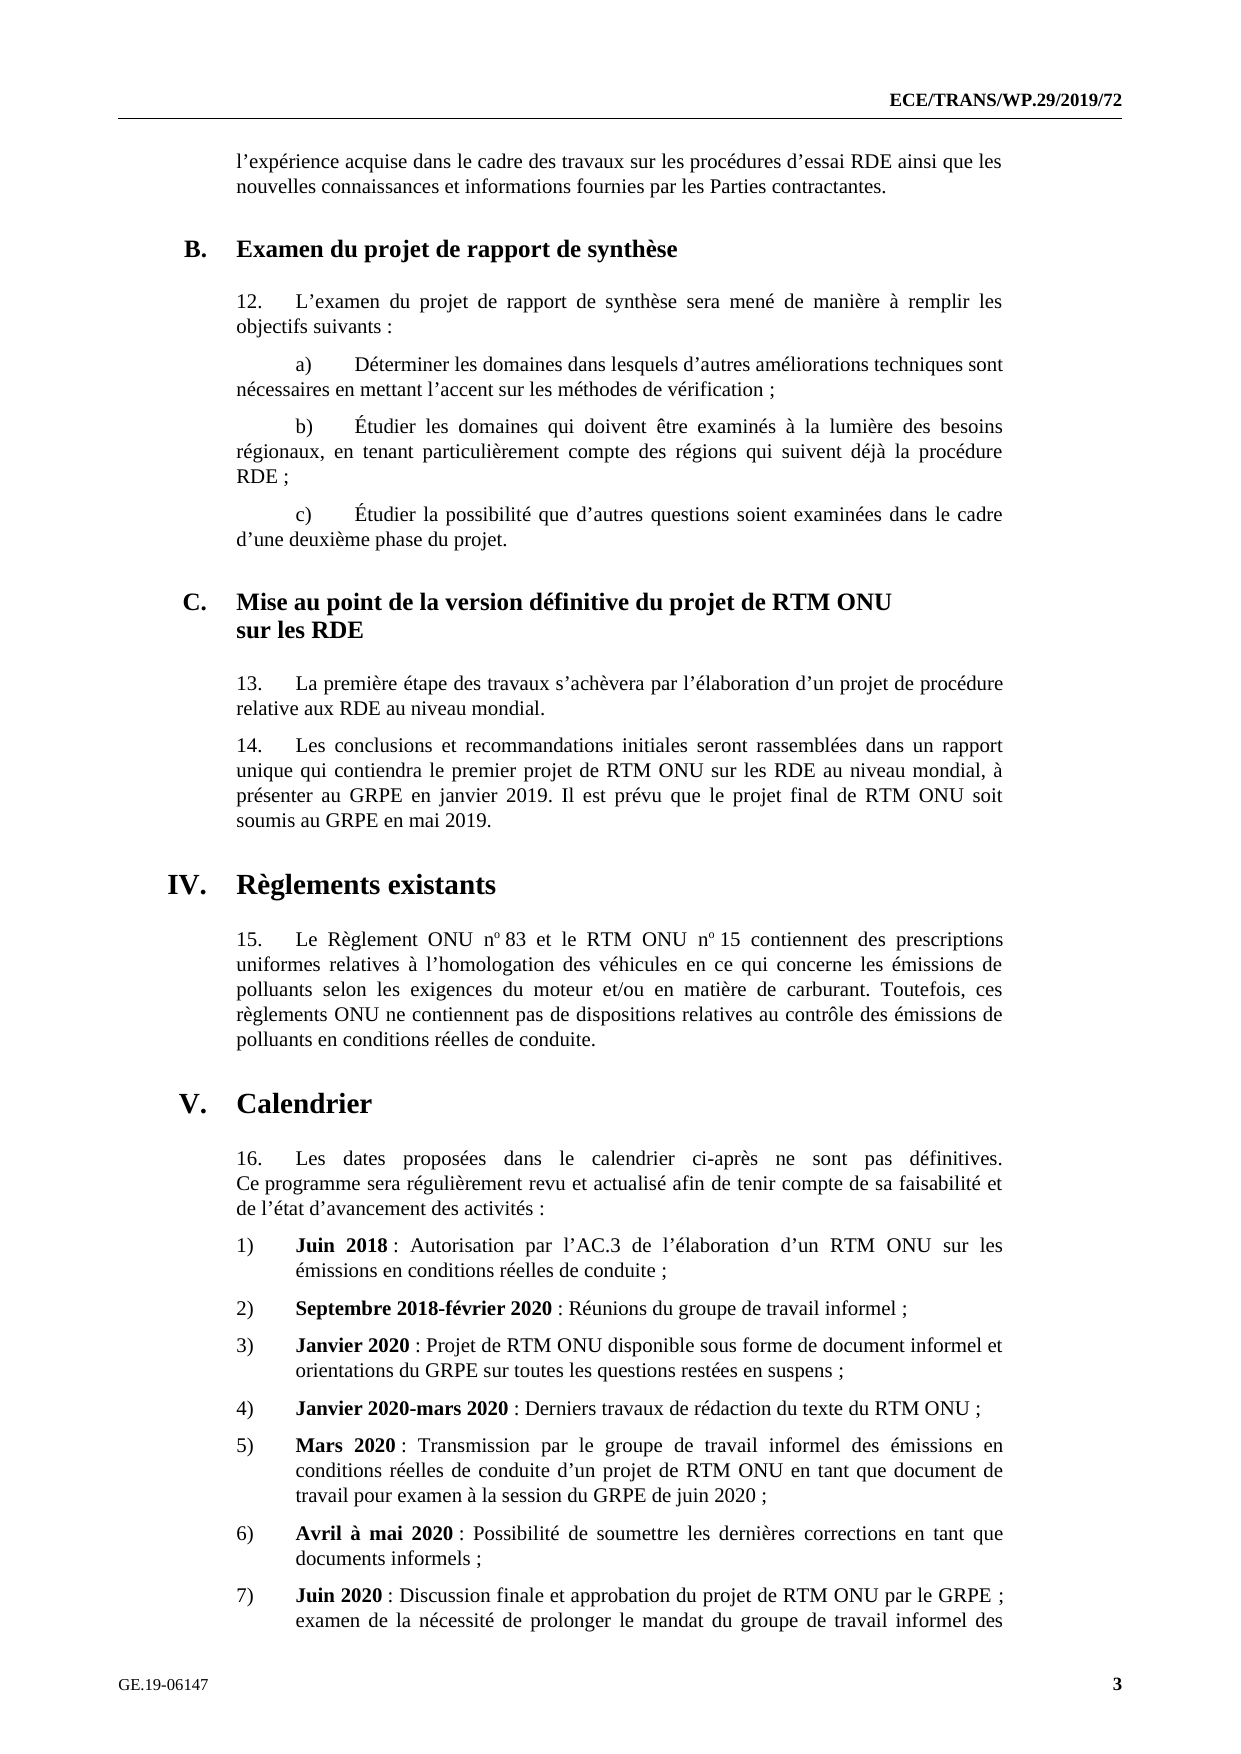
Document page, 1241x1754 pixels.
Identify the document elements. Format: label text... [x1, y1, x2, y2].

text a) Déterminer les domaines dans lesquels d’autres améliorations techniques sont nécessaires en mettant l’accent sur les méthodes de vérification ; [236, 351, 1004, 401]
text IV. Règlements existants [118, 869, 1004, 901]
text 13. La première étape des travaux s’achèvera par l’élaboration d’un projet de procédure relative aux RDE au niveau mondial. [236, 669, 1004, 719]
text 16. Les dates proposées dans le calendrier ci-après ne sont pas définitives. Ce programme sera régulièrement revu et actualisé afin de tenir compte de sa faisabilité et de l’état d’avancement des activités : [236, 1144, 1004, 1219]
text c) Étudier la possibilité que d’autres questions soient examinées dans le cadre d’une deuxième phase du projet. [236, 501, 1004, 551]
text 5) Mars 2020 : Transmission par le groupe de travail informel des émissions en conditions réelles de conduite d’un projet de RTM ONU en tant que document de travail pour examen à la session du GRPE de juin 2020 ; [236, 1432, 1004, 1507]
text V. Calendrier [118, 1088, 1004, 1119]
text 4) Janvier 2020-mars 2020 : Derniers travaux de rédaction du texte du RTM ONU ; [236, 1394, 1004, 1419]
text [236, 1582, 1004, 1632]
text 6) Avril à mai 2020 : Possibilité de soumettre les dernières corrections en tant que documents informels ; [236, 1519, 1004, 1569]
text 3) Janvier 2020 : Projet de RTM ONU disponible sous forme de document informel et orientations du GRPE sur toutes les questions restées en suspens ; [236, 1332, 1004, 1382]
text 14. Les conclusions et recommandations initiales seront rassemblées dans un rapport unique qui contiendra le premier projet de RTM ONU sur les RDE au niveau mondial, à présenter au GRPE en janvier 2019. Il est prévu que le projet final de RTM ONU soit soumis au GRPE en mai 2019. [236, 732, 1004, 832]
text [236, 148, 1004, 198]
text b) Étudier les domaines qui doivent être examinés à la lumière des besoins régionaux, en tenant particulièrement compte des régions qui suivent déjà la procédure RDE ; [236, 413, 1004, 488]
text 15. Le Règlement ONU no 83 et le RTM ONU no 15 contiennent des prescriptions uniformes relatives à l’homologation des véhicules en ce qui concerne les émissions de polluants selon les exigences du moteur et/ou en matière de carburant. Toutefois, ces règlements ONU ne contiennent pas de dispositions relatives au contrôle des émissions de polluants en conditions réelles de conduite. [236, 926, 1004, 1051]
text 2) Septembre 2018-février 2020 : Réunions du groupe de travail informel ; [236, 1294, 1004, 1319]
text C. Mise au point de la version définitive du projet de RTM ONU sur les RDE [118, 588, 1004, 644]
text 1) Juin 2018 : Autorisation par l’AC.3 de l’élaboration d’un RTM ONU sur les émissions en conditions réelles de conduite ; [236, 1232, 1004, 1282]
text B. Examen du projet de rapport de synthèse [118, 235, 1004, 263]
text 12. L’examen du projet de rapport de synthèse sera mené de manière à remplir les objectifs suivants : [236, 288, 1004, 338]
